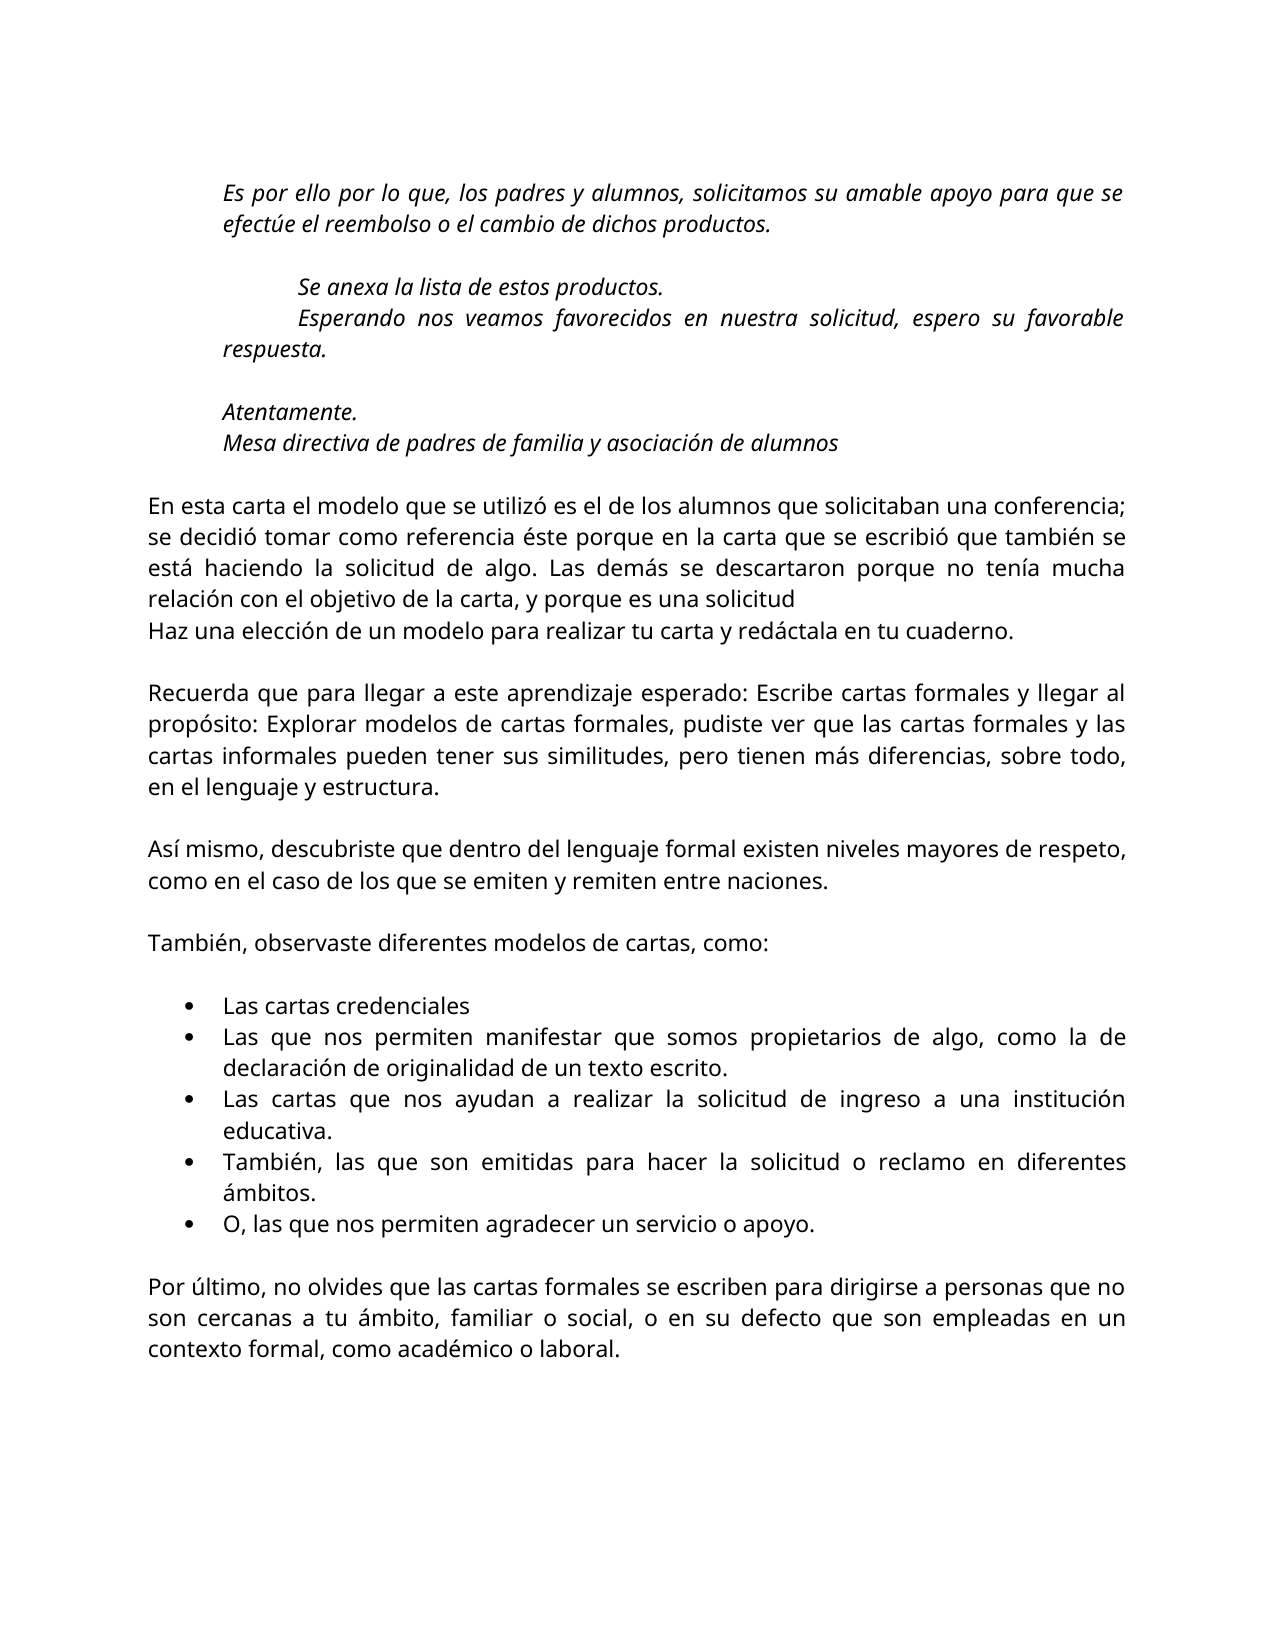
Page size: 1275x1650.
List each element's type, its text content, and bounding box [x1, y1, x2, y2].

text Esperando nos veamos favorecidos en nuestra solicitud, espero su favorable respuesta. [223, 302, 1127, 365]
list Las que nos permiten manifestar que somos propietarios de algo, como la de declaración de originalidad de un texto escrito. [185, 1021, 1127, 1083]
text Haz una elección de un modelo para realizar tu carta y redáctala en tu cuaderno. [148, 615, 1127, 646]
text También, observaste diferentes modelos de cartas, como: [148, 927, 1127, 958]
text Por último, no olvides que las cartas formales se escriben para dirigirse a personas que no son cercanas a tu ámbito, familiar o social, o en su defecto que son empleadas en un contexto formal, como académico o laboral. [148, 1271, 1127, 1365]
text Recuerda que para llegar a este aprendizaje esperado: Escribe cartas formales y llegar al propósito: Explorar modelos de cartas formales, pudiste ver que las cartas formales y las cartas informales pueden tener sus similitudes, pero tienen más diferencias, sobre todo, en el lenguaje y estructura. [148, 677, 1127, 802]
list Las cartas que nos ayudan a realizar la solicitud de ingreso a una institución educativa. [185, 1083, 1127, 1146]
list Las cartas credenciales [185, 990, 1127, 1021]
text En esta carta el modelo que se utilizó es el de los alumnos que solicitaban una conferencia; se decidió tomar como referencia éste porque en la carta que se escribió que también se está haciendo la solicitud de algo. Las demás se descartaron porque no tenía mucha relación con el objetivo de la carta, y porque es una solicitud [148, 490, 1127, 615]
list O, las que nos permiten agradecer un servicio o apoyo. [185, 1208, 1127, 1240]
text Así mismo, descubriste que dentro del lenguaje formal existen niveles mayores de respeto, como en el caso de los que se emiten y remiten entre naciones. [148, 833, 1127, 896]
text Atentamente. [223, 396, 1127, 427]
text Mesa directiva de padres de familia y asociación de alumnos [223, 427, 1127, 458]
text Se anexa la lista de estos productos. [223, 271, 1127, 302]
text Es por ello por lo que, los padres y alumnos, solicitamos su amable apoyo para que se efectúe el reembolso o el cambio de dichos productos. [223, 177, 1127, 240]
list También, las que son emitidas para hacer la solicitud o reclamo en diferentes ámbitos. [185, 1146, 1127, 1208]
